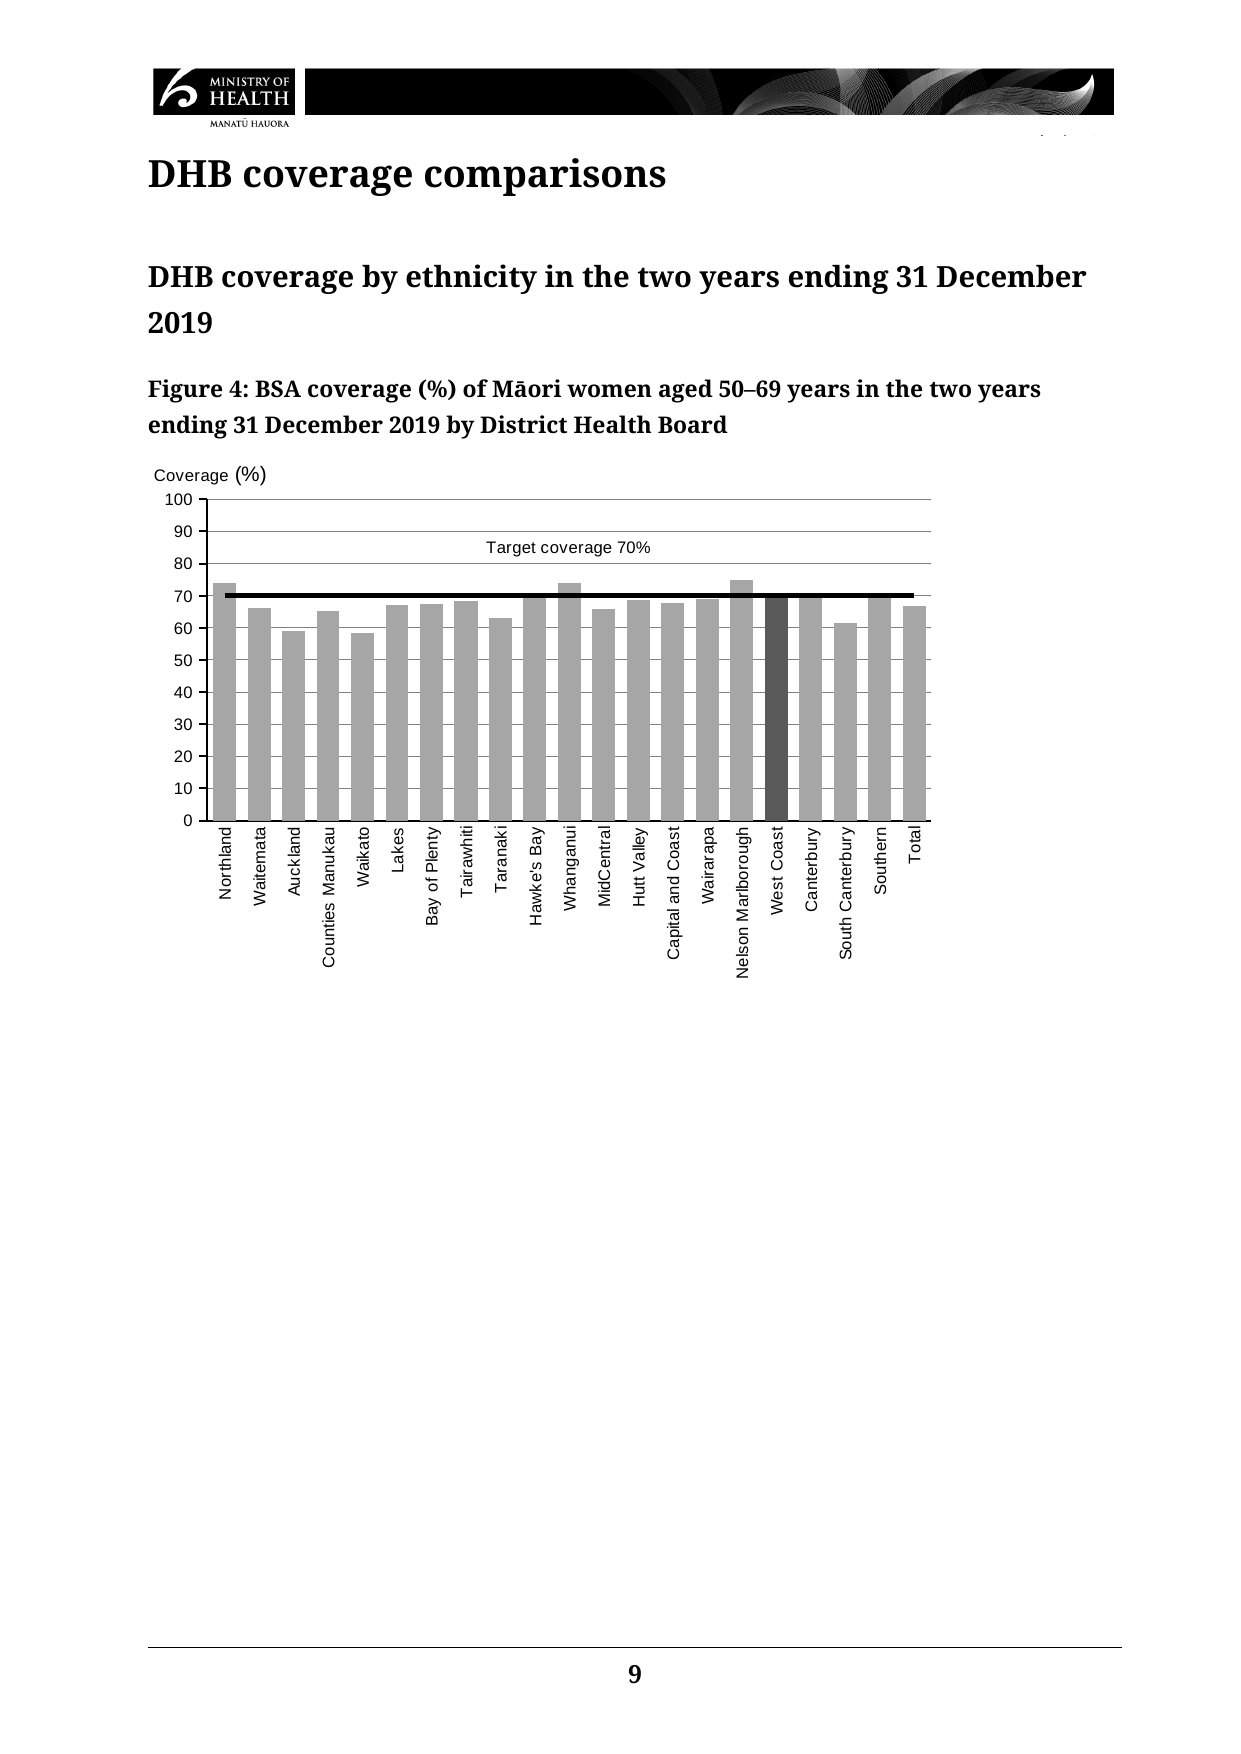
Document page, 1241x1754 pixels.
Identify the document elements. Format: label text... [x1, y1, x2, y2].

subtitle DHB coverage comparisons [148, 148, 1122, 199]
text Figure 4: BSA coverage (%) of Māori women aged 50–69 years in the two years ending 31 December 2019 by District Health Board [148, 373, 1122, 440]
subtitle DHB coverage by ethnicity in the two years ending 31 December 2019 [148, 256, 1122, 342]
picture [147, 59, 1123, 136]
